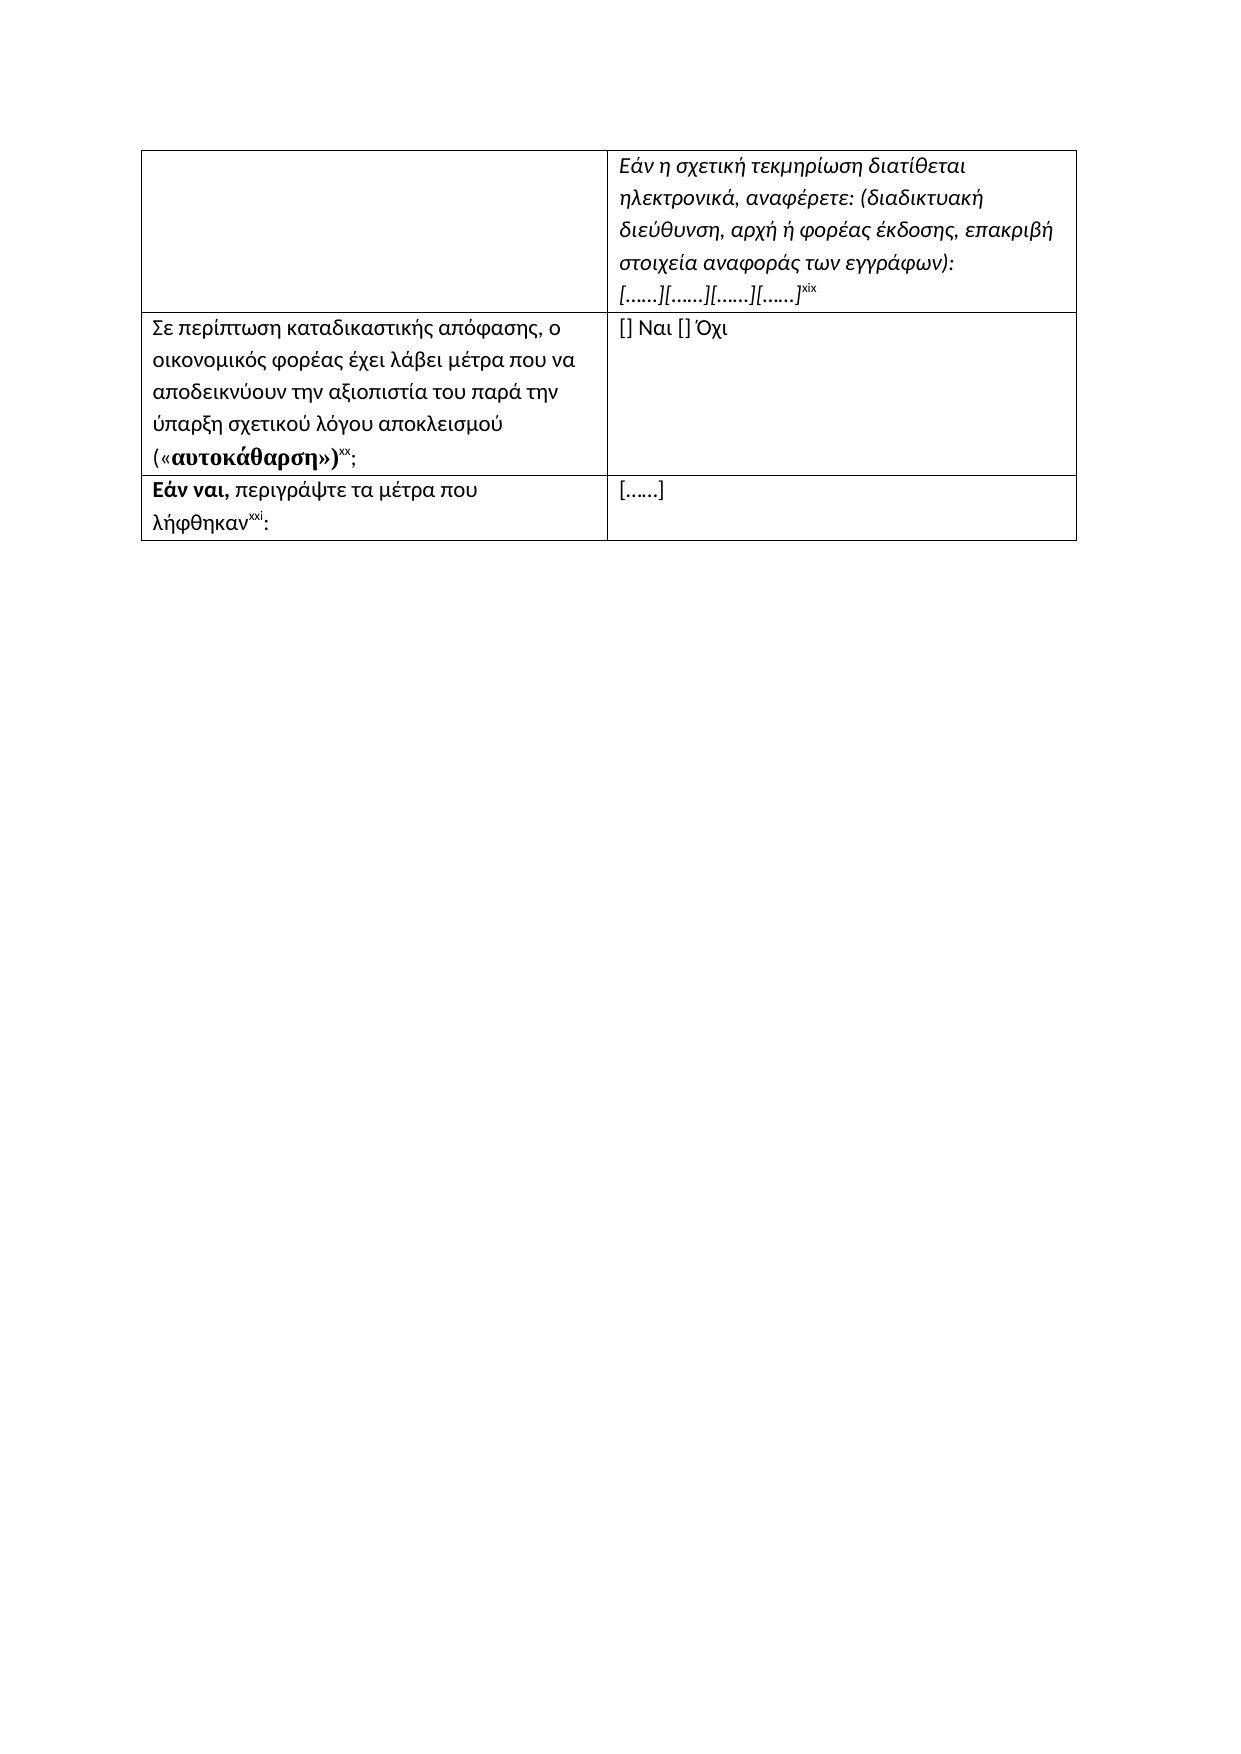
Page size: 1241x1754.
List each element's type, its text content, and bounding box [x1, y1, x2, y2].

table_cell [608, 151, 1076, 312]
table_cell Εάν ναι, περιγράψτε τα μέτρα που λήφθηκαν: [142, 476, 607, 540]
table_cell Σε περίπτωση καταδικαστικής απόφασης, ο οικονομικός φορέας έχει λάβει μέτρα που να αποδεικνύουν την αξιοπιστία του παρά την ύπαρξη σχετικού λόγου αποκλεισμού («αυτοκάθαρση»); [142, 313, 607, 474]
table_cell [] Ναι [] Όχι [608, 313, 1076, 474]
table_cell [……] [608, 476, 1076, 540]
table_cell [142, 151, 607, 312]
